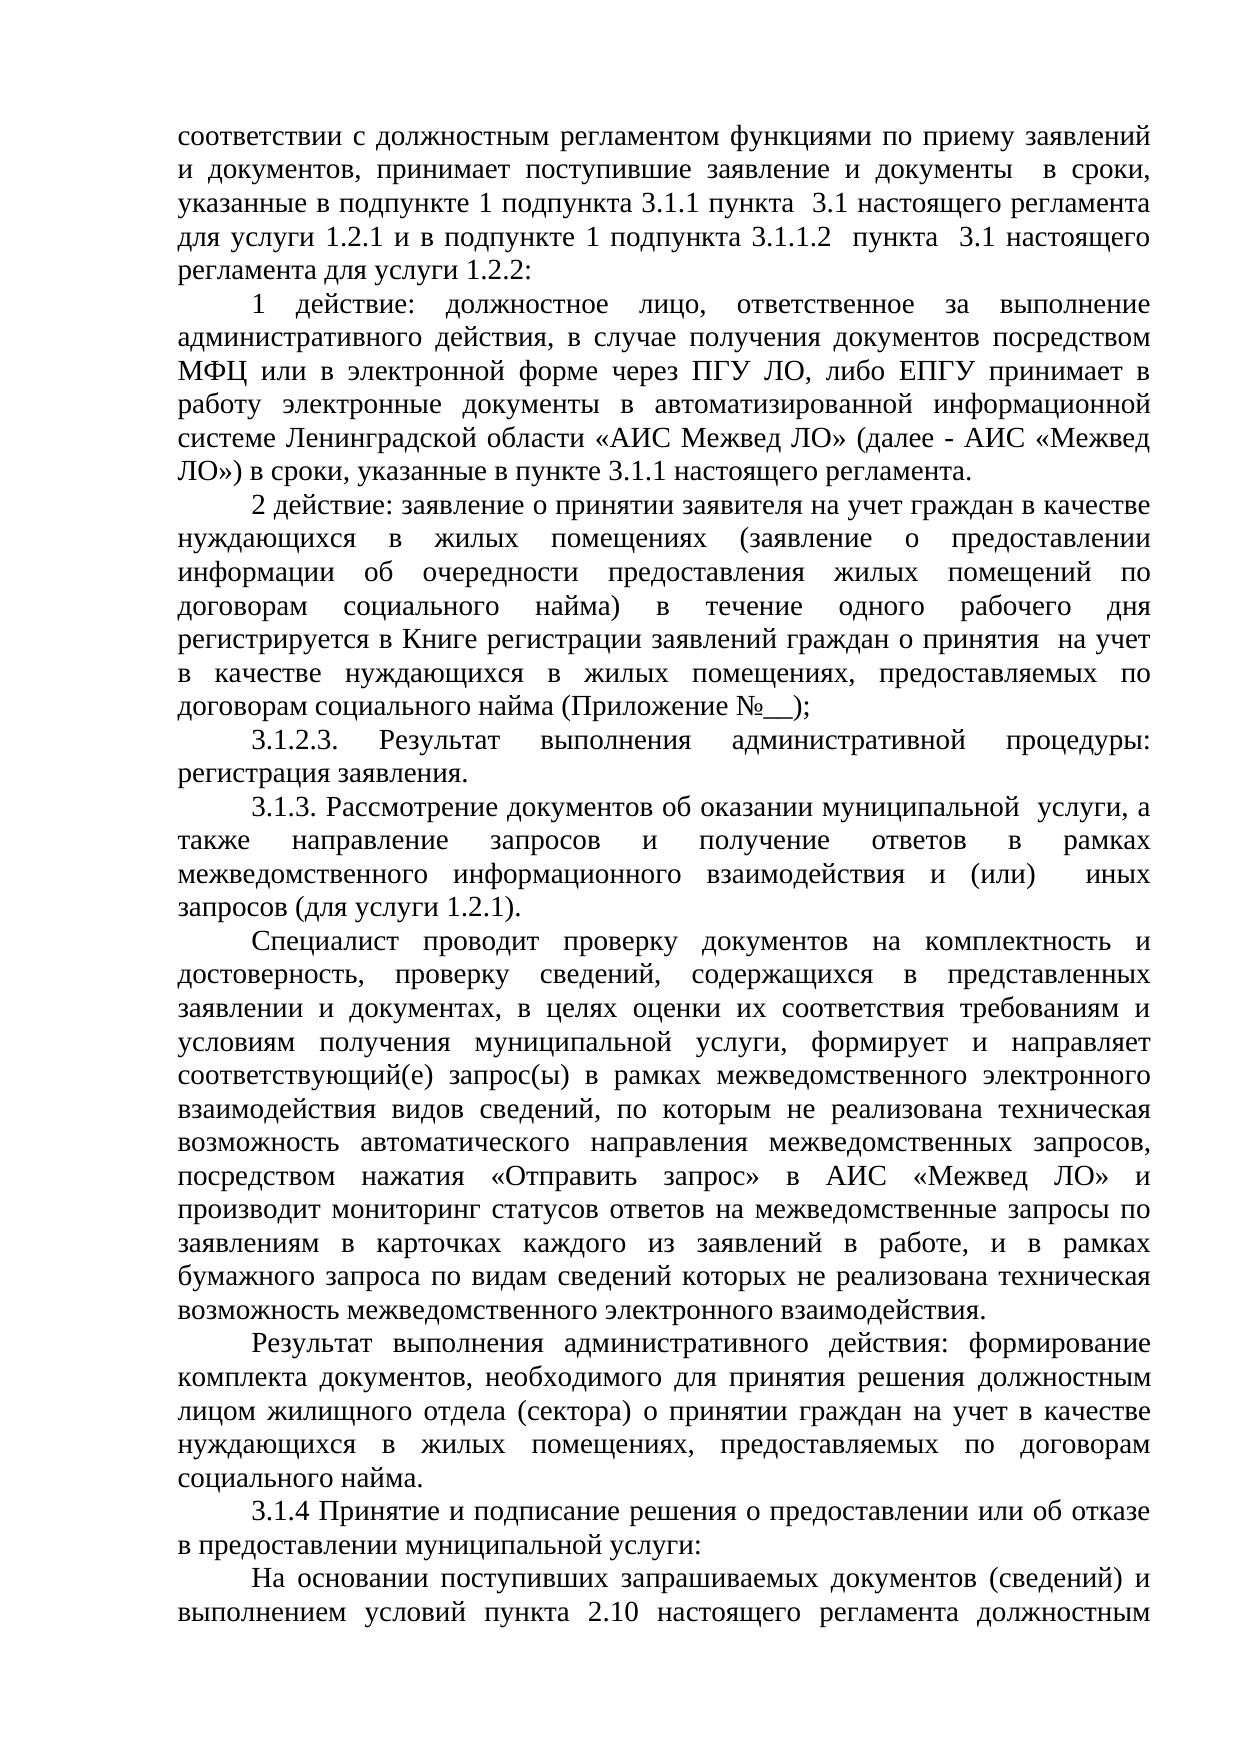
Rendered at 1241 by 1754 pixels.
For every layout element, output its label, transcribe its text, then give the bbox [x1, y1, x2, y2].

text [177, 118, 1152, 286]
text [177, 1560, 1152, 1627]
text Специалист проводит проверку документов на комплектность и достоверность, проверку сведений, содержащихся в представленных заявлении и документах, в целях оценки их соответствия требованиям и условиям получения муниципальной услуги, формирует и направляет соответствующий(е) запрос(ы) в рамках межведомственного электронного взаимодействия видов сведений, по которым не реализована техническая возможность автоматического направления межведомственных запросов, посредством нажатия «Отправить запрос» в АИС «Межвед ЛО» и производит мониторинг статусов ответов на межведомственные запросы по заявлениям в карточках каждого из заявлений в работе, и в рамках бумажного запроса по видам сведений которых не реализована техническая возможность межведомственного электронного взаимодействия. [177, 923, 1152, 1326]
text 3.1.4 Принятие и подписание решения о предоставлении или об отказе в предоставлении муниципальной услуги: [177, 1493, 1152, 1560]
text 1 действие: должностное лицо, ответственное за выполнение административного действия, в случае получения документов посредством МФЦ или в электронной форме через ПГУ ЛО, либо ЕПГУ принимает в работу электронные документы в автоматизированной информационной системе Ленинградской области «АИС Межвед ЛО» (далее - АИС «Межвед ЛО») в сроки, указанные в пункте 3.1.1 настоящего регламента. [177, 286, 1152, 487]
text Результат выполнения административного действия: формирование комплекта документов, необходимого для принятия решения должностным лицом жилищного отдела (сектора) о принятии граждан на учет в качестве нуждающихся в жилых помещениях, предоставляемых по договорам социального найма. [177, 1326, 1152, 1493]
text 3.1.3. Рассмотрение документов об оказании муниципальной услуги, а также направление запросов и получение ответов в рамках межведомственного информационного взаимодействия и (или) иных запросов (для услуги 1.2.1). [177, 789, 1152, 923]
text 3.1.2.3. Результат выполнения административной процедуры: регистрация заявления. [177, 722, 1152, 789]
text 2 действие: заявление о принятии заявителя на учет граждан в качестве нуждающихся в жилых помещениях (заявление о предоставлении информации об очередности предоставления жилых помещений по договорам социального найма) в течение одного рабочего дня регистрируется в Книге регистрации заявлений граждан о принятия на учет в качестве нуждающихся в жилых помещениях, предоставляемых по договорам социального найма (Приложение №__); [177, 487, 1152, 722]
